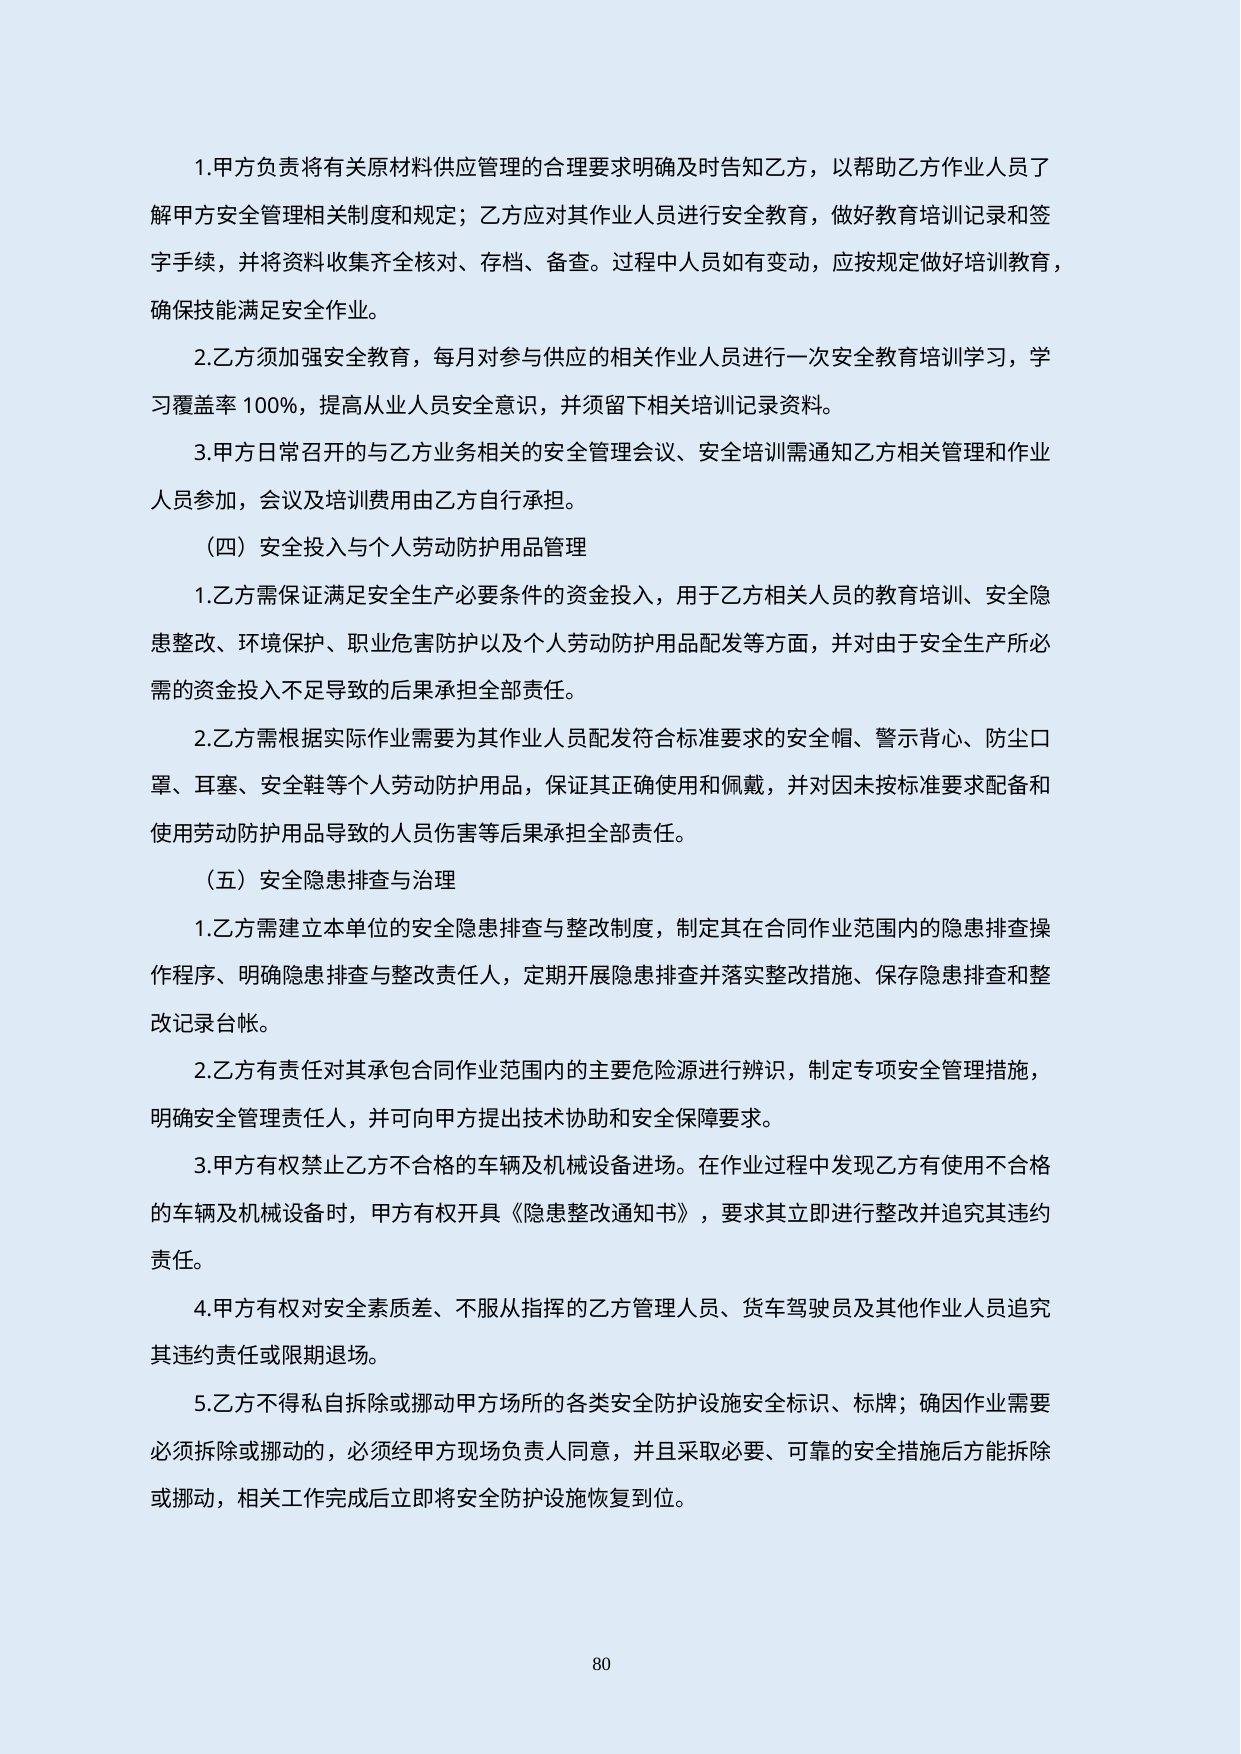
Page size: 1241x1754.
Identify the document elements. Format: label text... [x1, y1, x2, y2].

text 1.甲方负责将有关原材料供应管理的合理要求明确及时告知乙方，以帮助乙方作业人员了解甲方安全管理相关制度和规定；乙方应对其作业人员进行安全教育，做好教育培训记录和签字手续，并将资料收集齐全核对、存档、备查。过程中人员如有变动，应按规定做好培训教育，确保技能满足安全作业。 [150, 150, 1053, 324]
text 1.乙方需保证满足安全生产必要条件的资金投入，用于乙方相关人员的教育培训、安全隐患整改、环境保护、职业危害防护以及个人劳动防护用品配发等方面，并对由于安全生产所必需的资金投入不足导致的后果承担全部责任。 [150, 578, 1053, 705]
text 2.乙方须加强安全教育，每月对参与供应的相关作业人员进行一次安全教育培训学习，学习覆盖率100%，提高从业人员安全意识，并须留下相关培训记录资料。 [150, 340, 1053, 419]
text 2.乙方有责任对其承包合同作业范围内的主要危险源进行辨识，制定专项安全管理措施，明确安全管理责任人，并可向甲方提出技术协助和安全保障要求。 [150, 1053, 1053, 1132]
text 3.甲方日常召开的与乙方业务相关的安全管理会议、安全培训需通知乙方相关管理和作业人员参加，会议及培训费用由乙方自行承担。 [150, 435, 1053, 514]
text （五）安全隐患排查与治理 [150, 863, 1053, 895]
text 1.乙方需建立本单位的安全隐患排查与整改制度，制定其在合同作业范围内的隐患排查操作程序、明确隐患排查与整改责任人，定期开展隐患排查并落实整改措施、保存隐患排查和整改记录台帐。 [150, 911, 1053, 1037]
text 4.甲方有权对安全素质差、不服从指挥的乙方管理人员、货车驾驶员及其他作业人员追究其违约责任或限期退场。 [150, 1291, 1053, 1370]
text （四）安全投入与个人劳动防护用品管理 [150, 530, 1053, 562]
text 3.甲方有权禁止乙方不合格的车辆及机械设备进场。在作业过程中发现乙方有使用不合格的车辆及机械设备时，甲方有权开具《隐患整改通知书》，要求其立即进行整改并追究其违约责任。 [150, 1148, 1053, 1275]
text 5.乙方不得私自拆除或挪动甲方场所的各类安全防护设施安全标识、标牌；确因作业需要必须拆除或挪动的，必须经甲方现场负责人同意，并且采取必要、可靠的安全措施后方能拆除或挪动，相关工作完成后立即将安全防护设施恢复到位。 [150, 1386, 1053, 1513]
text 2.乙方需根据实际作业需要为其作业人员配发符合标准要求的安全帽、警示背心、防尘口罩、耳塞、安全鞋等个人劳动防护用品，保证其正确使用和佩戴，并对因未按标准要求配备和使用劳动防护用品导致的人员伤害等后果承担全部责任。 [150, 721, 1053, 847]
